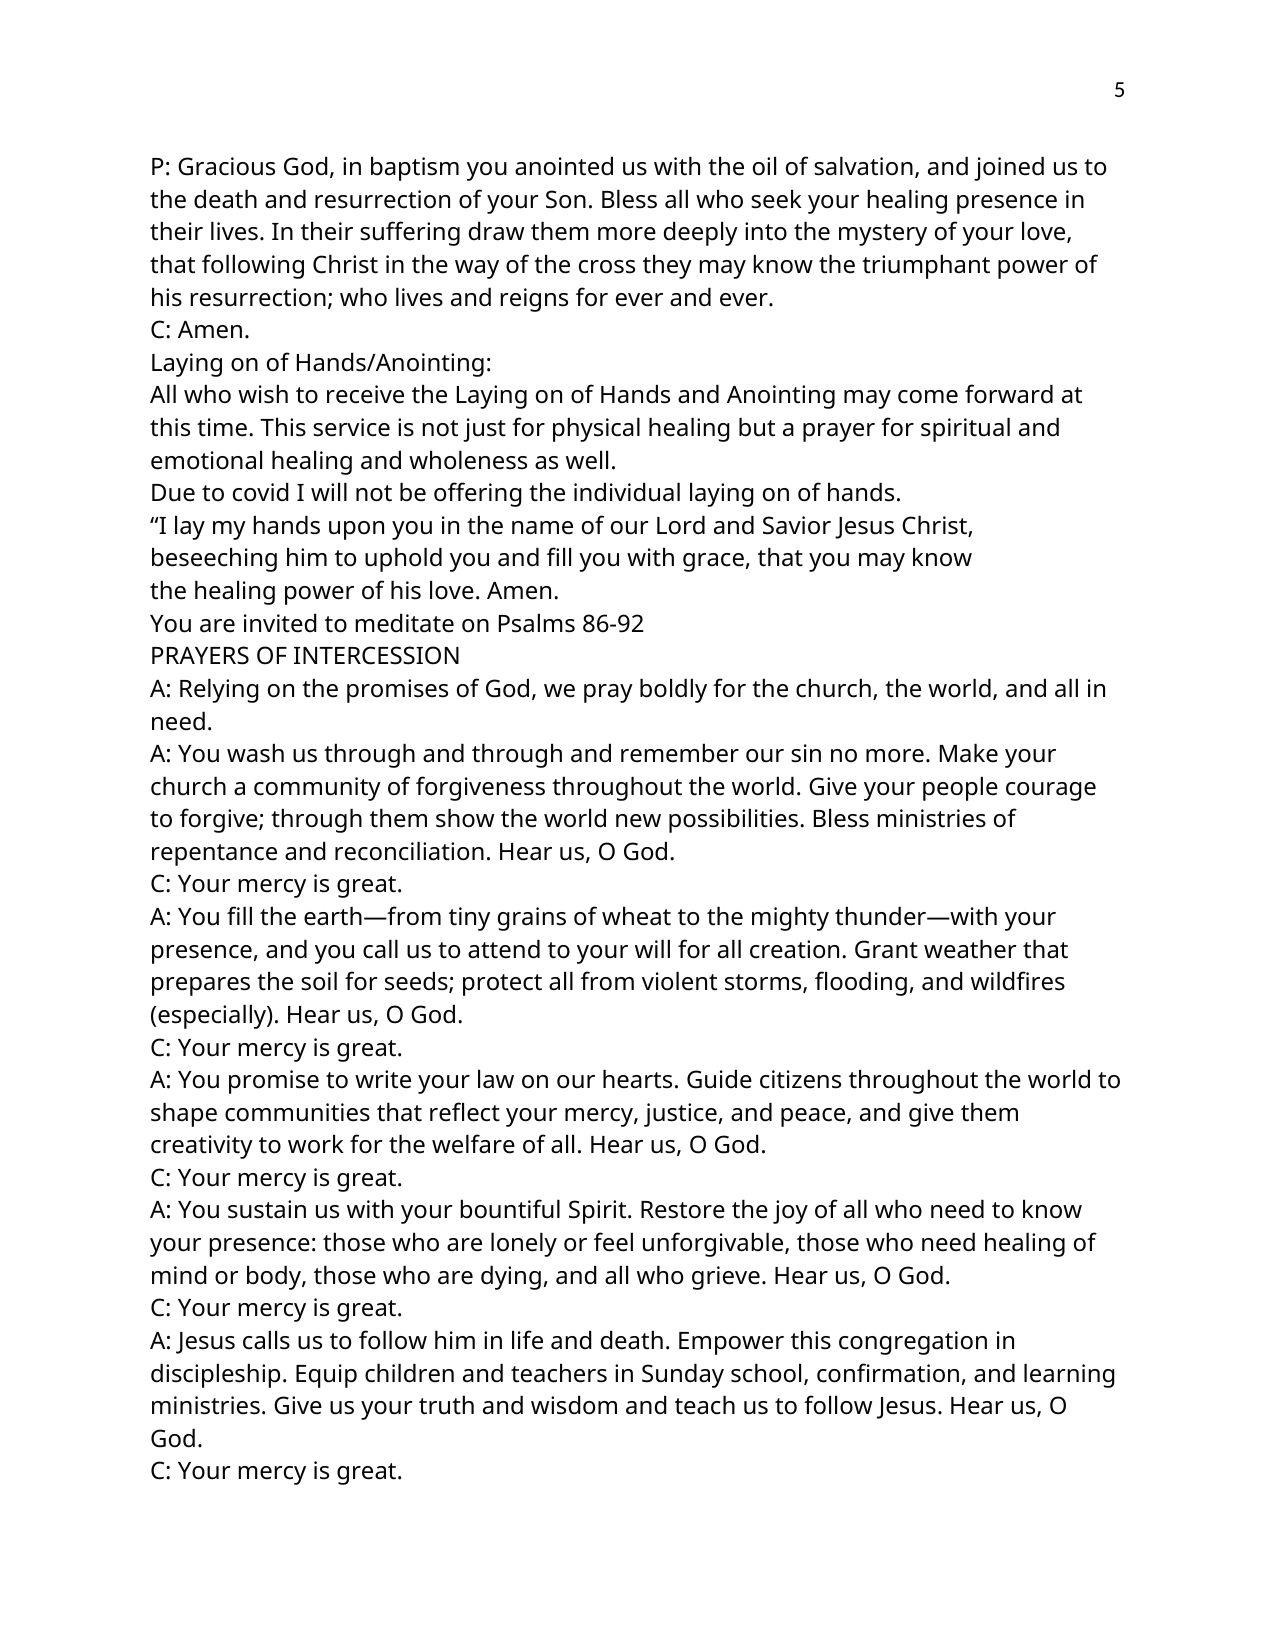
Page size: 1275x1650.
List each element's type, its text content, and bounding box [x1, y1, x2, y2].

text You are invited to meditate on Psalms 86-92 [150, 606, 1125, 639]
text PRAYERS OF INTERCESSION [150, 639, 1125, 672]
text C: Your mercy is great. [150, 1161, 1125, 1193]
text Due to covid I will not be offering the individual laying on of hands. [150, 476, 1125, 509]
text A: You promise to write your law on our hearts. Guide citizens throughout the world to shape communities that reflect your mercy, justice, and peace, and give them creativity to work for the welfare of all. Hear us, O God. [150, 1063, 1125, 1161]
text the healing power of his love. Amen. [150, 574, 1125, 606]
text C: Your mercy is great. [150, 1291, 1125, 1324]
text A: Relying on the promises of God, we pray boldly for the church, the world, and all in need. [150, 672, 1125, 737]
text “I lay my hands upon you in the name of our Lord and Savior Jesus Christ, [150, 509, 1125, 541]
text A: You wash us through and through and remember our sin no more. Make your church a community of forgiveness throughout the world. Give your people courage to forgive; through them show the world new possibilities. Bless ministries of repentance and reconciliation. Hear us, O God. [150, 737, 1125, 867]
text C: Your mercy is great. [150, 1454, 1125, 1487]
text A: You fill the earth—from tiny grains of wheat to the mighty thunder—with your presence, and you call us to attend to your will for all creation. Grant weather that prepares the soil for seeds; protect all from violent storms, flooding, and wildfires (especially). Hear us, O God. [150, 900, 1125, 1030]
text C: Your mercy is great. [150, 867, 1125, 900]
text All who wish to receive the Laying on of Hands and Anointing may come forward at this time. This service is not just for physical healing but a prayer for spiritual and emotional healing and wholeness as well. [150, 378, 1125, 476]
text P: Gracious God, in baptism you anointed us with the oil of salvation, and joined us to the death and resurrection of your Son. Bless all who seek your healing presence in their lives. In their suffering draw them more deeply into the mystery of your love, that following Christ in the way of the cross they may know the triumphant power of his resurrection; who lives and reigns for ever and ever. [150, 150, 1125, 313]
text C: Amen. [150, 313, 1125, 346]
text Laying on of Hands/Anointing: [150, 346, 1125, 378]
text A: Jesus calls us to follow him in life and death. Empower this congregation in discipleship. Equip children and teachers in Sunday school, confirmation, and learning ministries. Give us your truth and wisdom and teach us to follow Jesus. Hear us, O God. [150, 1324, 1125, 1454]
text A: You sustain us with your bountiful Spirit. Restore the joy of all who need to know your presence: those who are lonely or feel unforgivable, those who need healing of mind or body, those who are dying, and all who grieve. Hear us, O God. [150, 1193, 1125, 1291]
text C: Your mercy is great. [150, 1030, 1125, 1063]
text beseeching him to uphold you and fill you with grace, that you may know [150, 541, 1125, 574]
